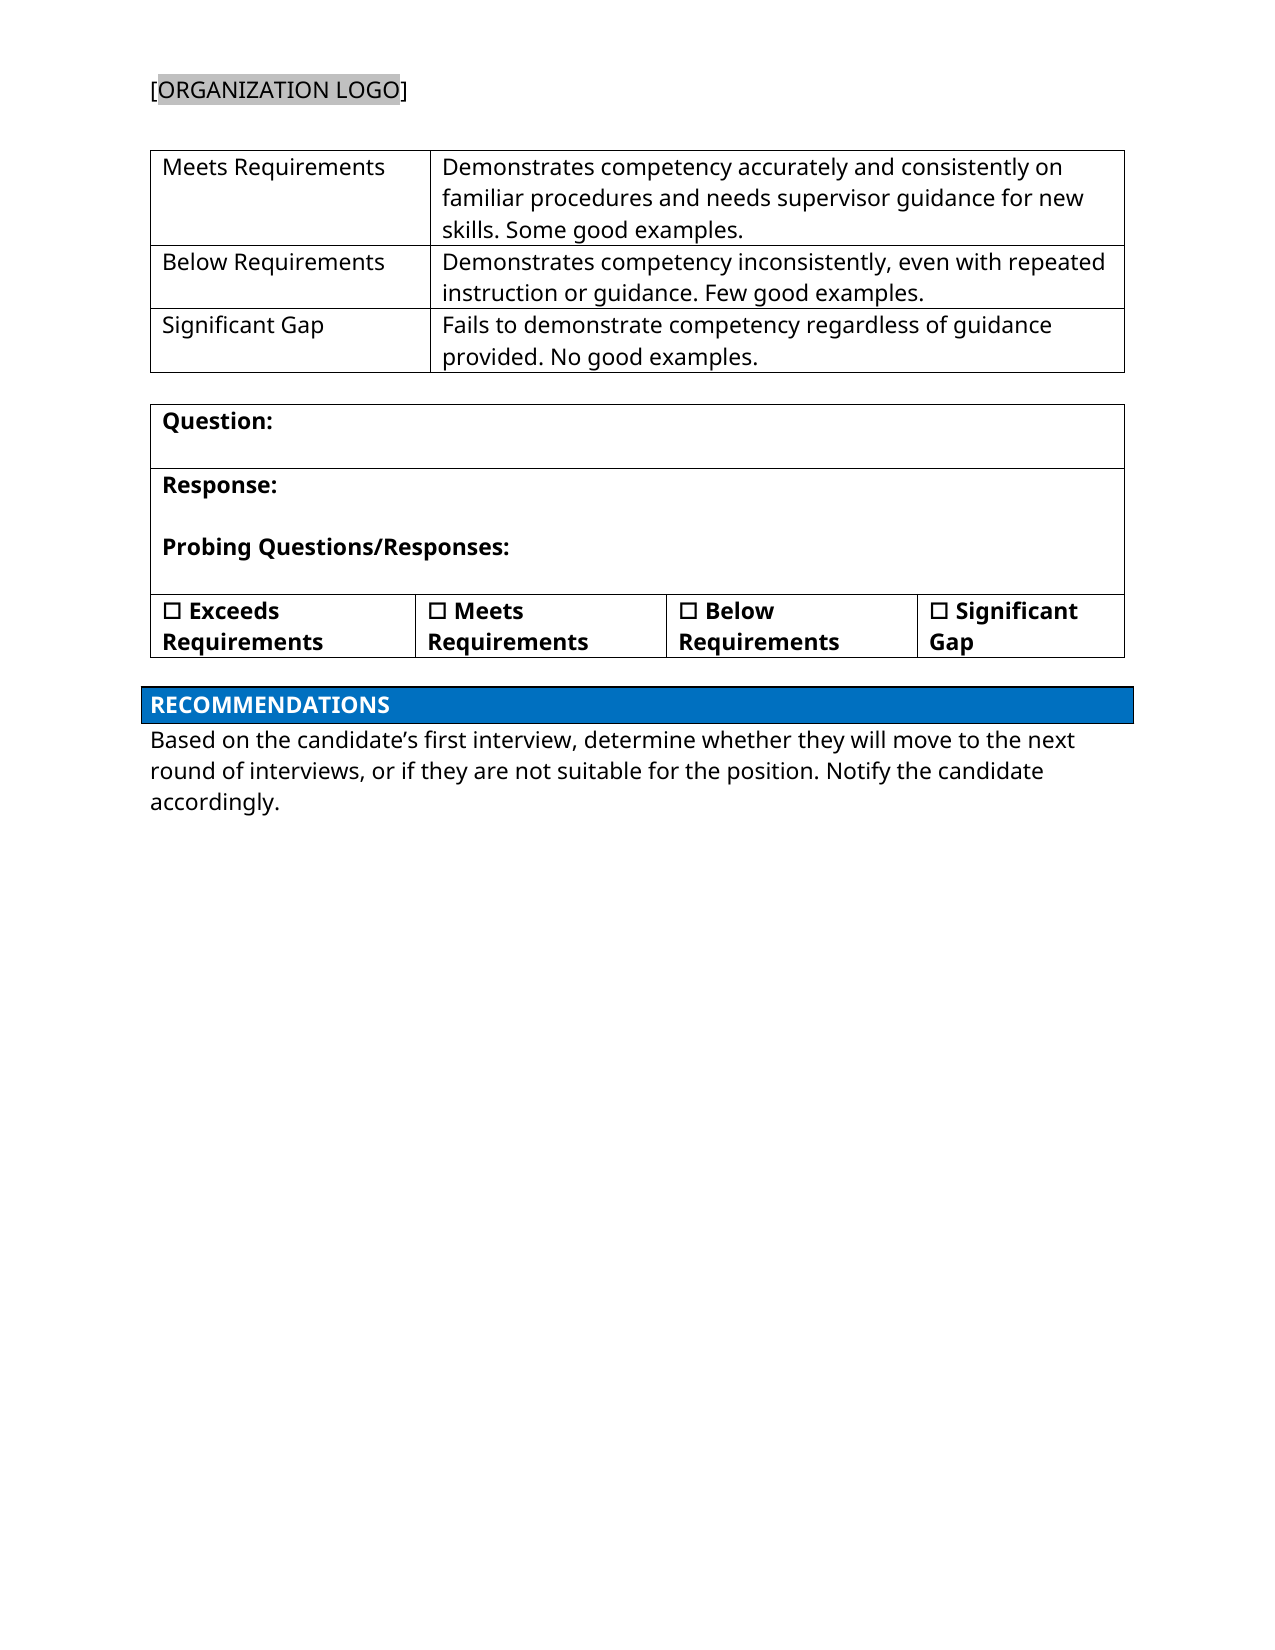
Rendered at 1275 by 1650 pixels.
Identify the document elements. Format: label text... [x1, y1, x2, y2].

table_cell Fails to demonstrate competency regardless of guidance provided. No good examples. [431, 309, 1124, 372]
text Based on the candidate’s first interview, determine whether they will move to the next round of interviews, or if they are not suitable for the position. Notify the candidate accordingly. [150, 724, 1125, 818]
table_cell Demonstrates competency inconsistently, even with repeated instruction or guidance. Few good examples. [431, 246, 1124, 308]
text RECOMMENDATIONS [142, 688, 1133, 723]
table_cell Significant Gap [918, 595, 1124, 657]
table_cell Meets Requirements [151, 151, 430, 245]
table_header Question: [151, 405, 1124, 468]
table_cell Below Requirements [151, 246, 430, 308]
table_cell Response: Probing Questions/Responses: [151, 469, 1124, 594]
table_cell Exceeds Requirements [151, 595, 415, 657]
table_cell Significant Gap [151, 309, 430, 372]
table_cell Meets Requirements [416, 595, 666, 657]
table_cell Below Requirements [667, 595, 917, 657]
table_cell Demonstrates competency accurately and consistently on familiar procedures and needs supervisor guidance for new skills. Some good examples. [431, 151, 1124, 245]
